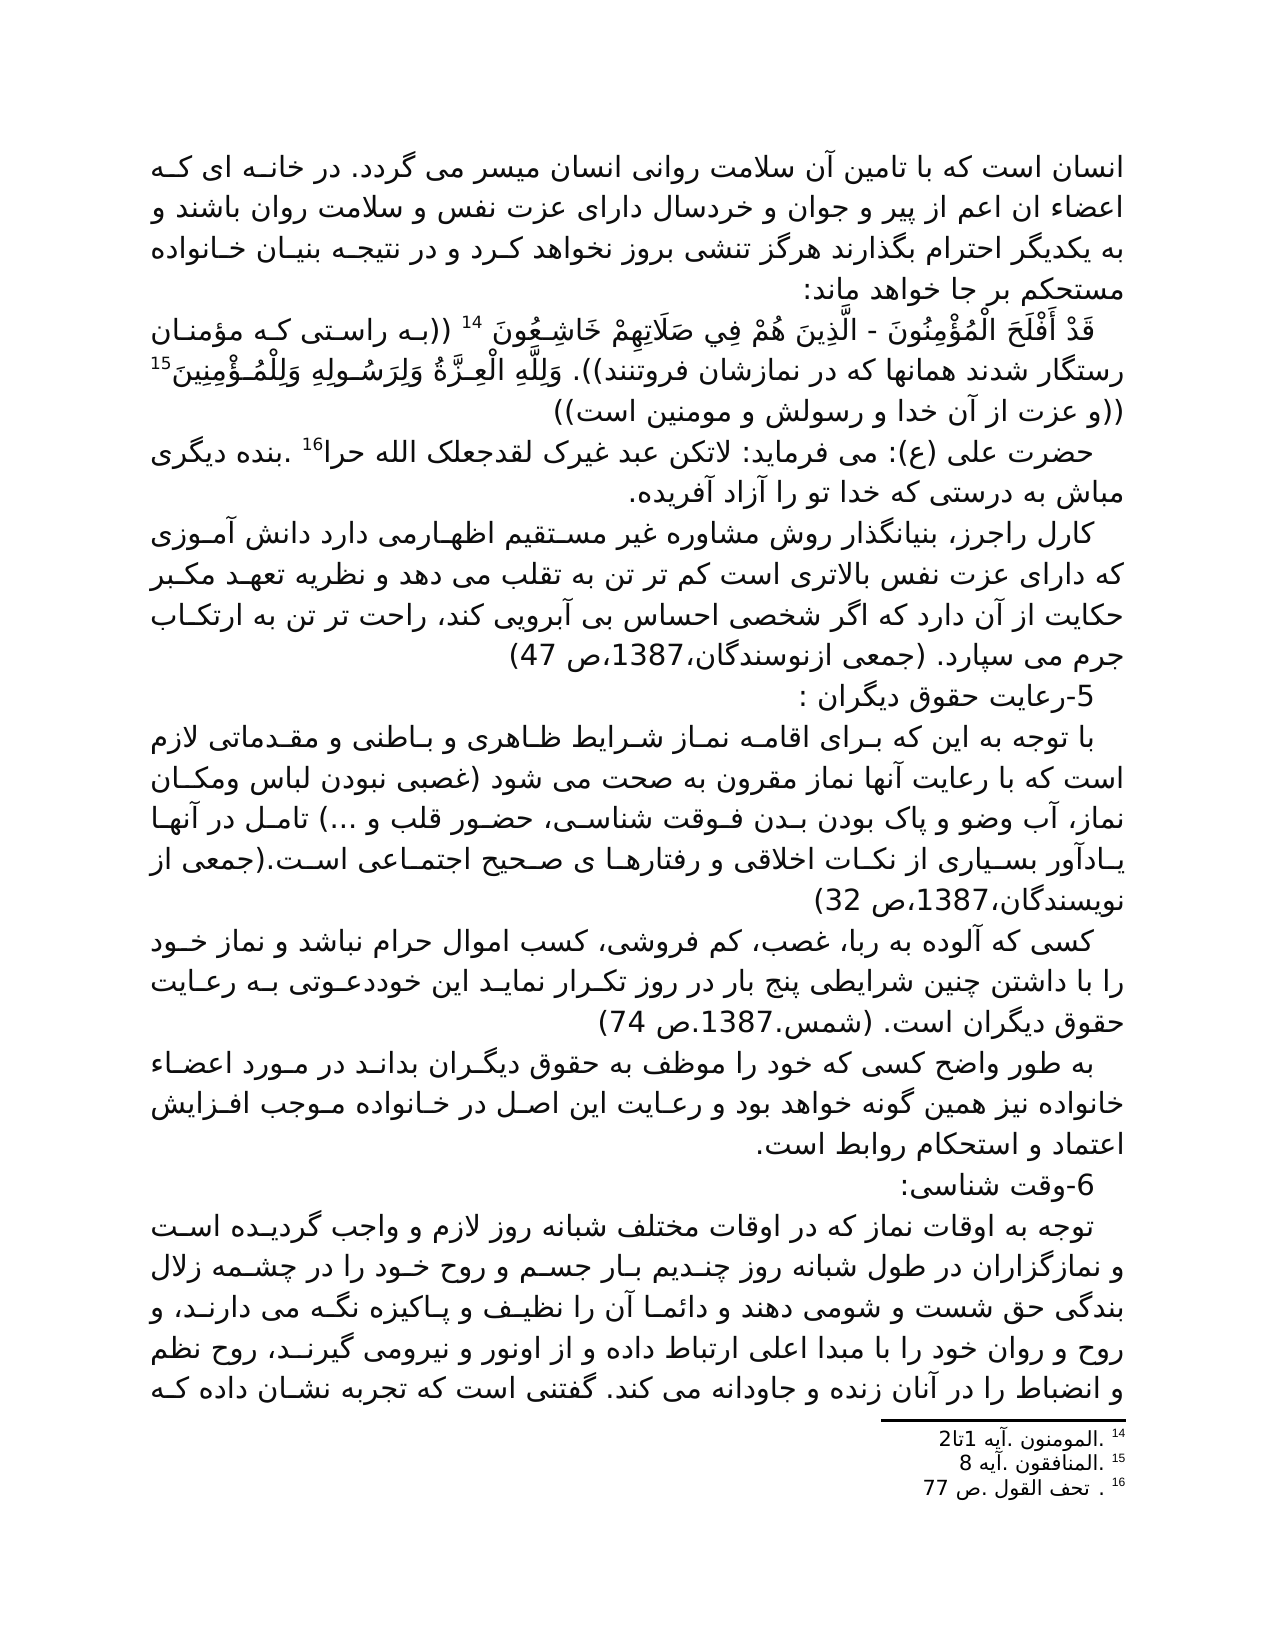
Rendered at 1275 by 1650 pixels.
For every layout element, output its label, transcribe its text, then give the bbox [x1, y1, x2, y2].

text با توجه به این که برای اقامه نماز شرایط ظاهری و باطنی و مقدماتی لازم است که با رعایت آنها نماز مقرون به صحت می شود (غصبی نبودن لباس ومکان نماز، آب وضو و پاک بودن بدن فوقت شناسی، حضور قلب و ...) تامل در آنها یادآور بسیاری از نکات اخلاقی و رفتارها ی صحیح اجتماعی است.(جمعی از نویسندگان،1387،ص 32) [150, 720, 1125, 917]
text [150, 150, 1125, 306]
text قَدْ أَفْلَحَ الْمُؤْمِنُونَ - الَّذِينَ هُمْ فِي صَلَاتِهِمْ خَاشِعُونَ ((به راستى كه مؤمنان رستگار شدند همانها که در نمازشان فروتنند)). وَلِلَّهِ الْعِزَّةُ وَلِرَسُولِهِ وَلِلْمُؤْمِنِينَ ((و عزت از آن خدا و رسولش و مومنین است)) [150, 313, 1125, 428]
text کارل راجرز، بنیانگذار روش مشاوره غیر مستقیم اظهارمی دارد دانش آموزی که دارای عزت نفس بالاتری است کم تر تن به تقلب می دهد و نظریه تعهد مکبر حکایت از آن دارد که اگر شخصی احساس بی آبرویی کند، راحت تر تن به ارتکاب جرم می سپارد. (جمعی ازنوسندگان،1387،ص 47) [150, 517, 1125, 673]
text 6-وقت شناسی: [150, 1168, 1125, 1202]
text به طور واضح کسی که خود را موظف به حقوق دیگران بداند در مورد اعضاء خانواده نیز همین گونه خواهد بود و رعایت این اصل در خانواده موجب افزایش اعتماد و استحکام روابط است. [150, 1046, 1125, 1161]
text کسی که آلوده به ربا، غصب، کم فروشی، کسب اموال حرام نباشد و نماز خود را با داشتن چنین شرایطی پنج بار در روز تکرار نماید این خوددعوتی به رعایت حقوق دیگران است. (شمس.1387.ص 74) [150, 924, 1125, 1039]
text 5-رعایت حقوق دیگران : [150, 679, 1125, 713]
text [150, 1209, 1125, 1406]
text حضرت علی (ع): می فرماید: لاتکن عبد غیرک لقدجعلک الله حرا .بنده دیگری مباش به درستی که خدا تو را آزاد آفریده. [150, 435, 1125, 510]
